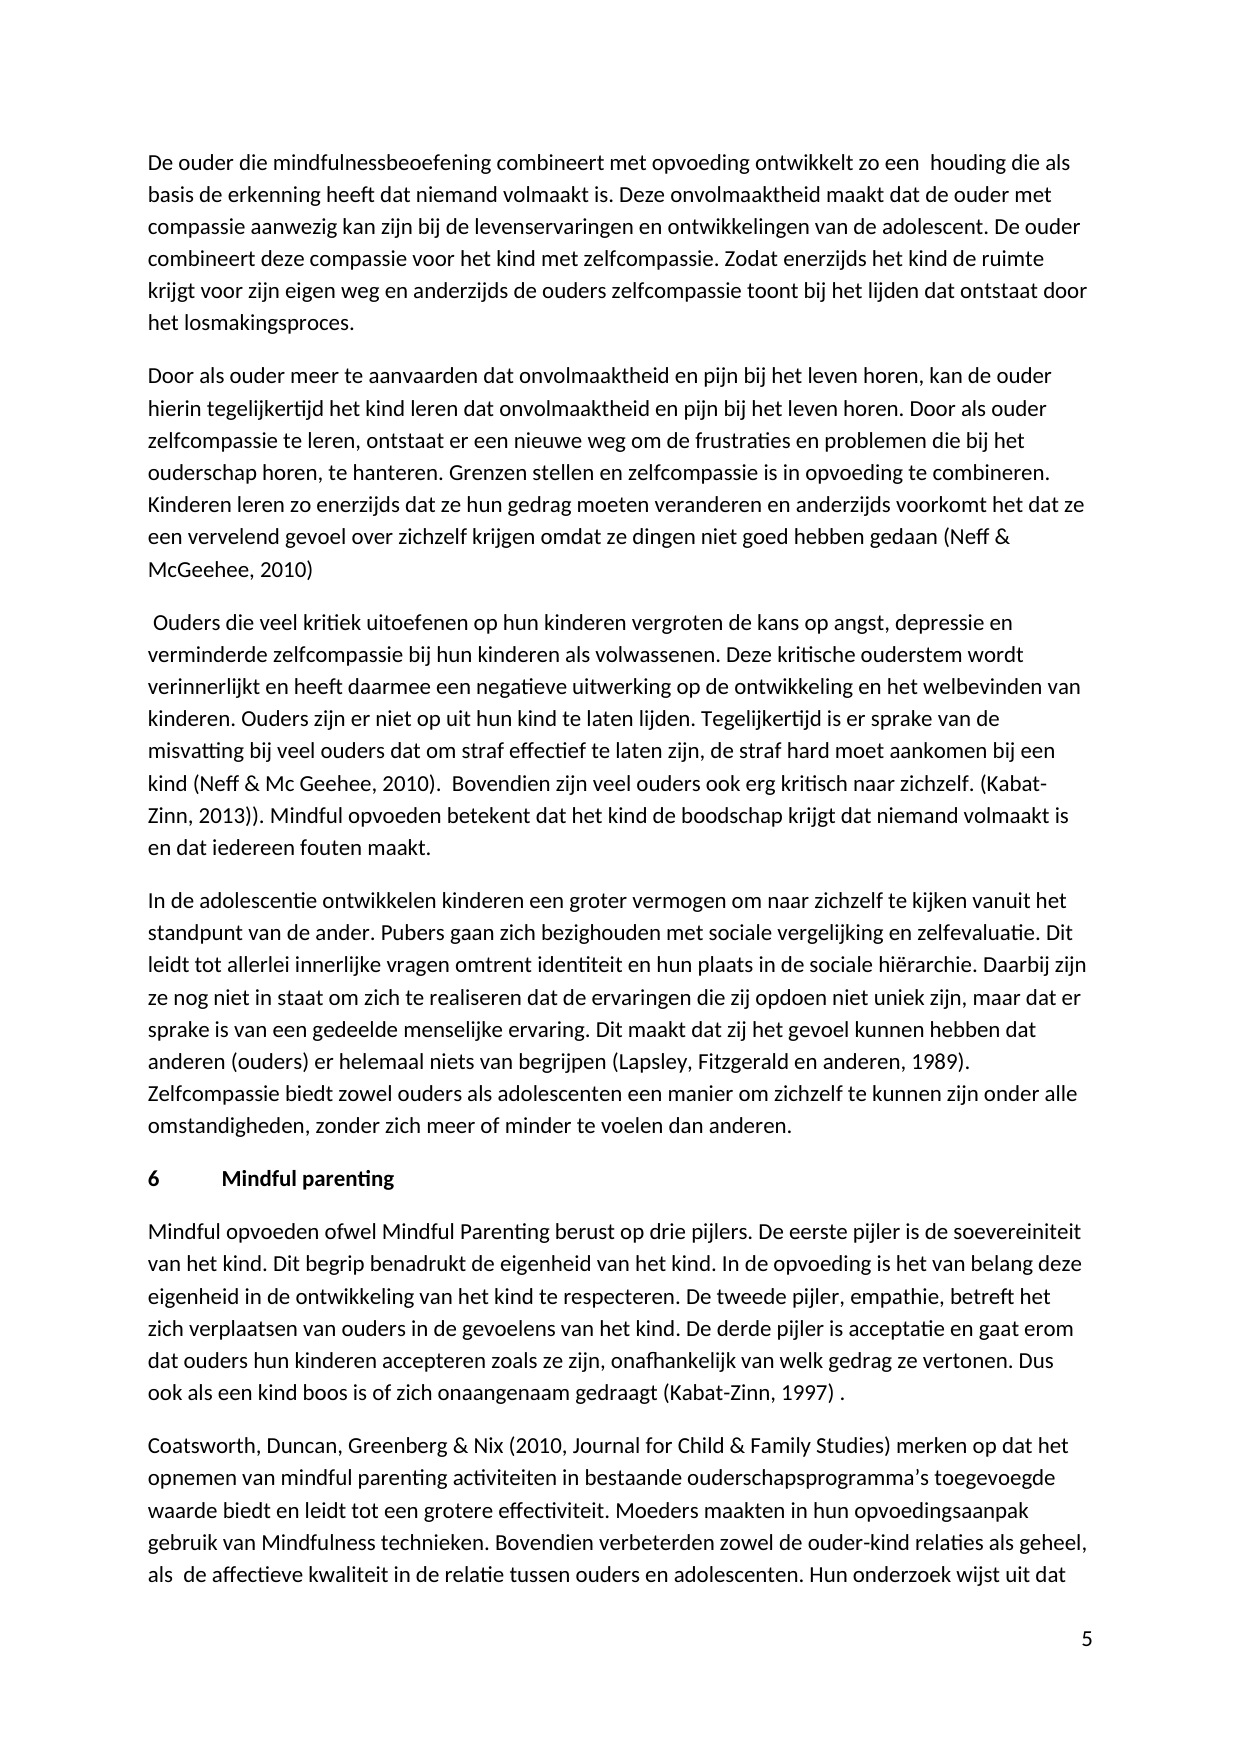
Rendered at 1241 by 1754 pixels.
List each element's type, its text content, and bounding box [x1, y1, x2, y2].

text In de adolescentie ontwikkelen kinderen een groter vermogen om naar zichzelf te kijken vanuit het standpunt van de ander. Pubers gaan zich bezighouden met sociale vergelijking en zelfevaluatie. Dit leidt tot allerlei innerlijke vragen omtrent identiteit en hun plaats in de sociale hiërarchie. Daarbij zijn ze nog niet in staat om zich te realiseren dat de ervaringen die zij opdoen niet uniek zijn, maar dat er sprake is van een gedeelde menselijke ervaring. Dit maakt dat zij het gevoel kunnen hebben dat anderen (ouders) er helemaal niets van begrijpen (Lapsley, Fitzgerald en anderen, 1989). Zelfcompassie biedt zowel ouders als adolescenten een manier om zichzelf te kunnen zijn onder alle omstandigheden, zonder zich meer of minder te voelen dan anderen. [148, 886, 1093, 1139]
text Mindful opvoeden ofwel Mindful Parenting berust op drie pijlers. De eerste pijler is de soevereiniteit van het kind. Dit begrip benadrukt de eigenheid van het kind. In de opvoeding is het van belang deze eigenheid in de ontwikkeling van het kind te respecteren. De tweede pijler, empathie, betreft het zich verplaatsen van ouders in de gevoelens van het kind. De derde pijler is acceptatie en gaat erom dat ouders hun kinderen accepteren zoals ze zijn, onafhankelijk van welk gedrag ze vertonen. Dus ook als een kind boos is of zich onaangenaam gedraagt (Kabat-Zinn, 1997) . [148, 1217, 1093, 1406]
text De ouder die mindfulnessbeoefening combineert met opvoeding ontwikkelt zo een houding die als basis de erkenning heeft dat niemand volmaakt is. Deze onvolmaaktheid maakt dat de ouder met compassie aanwezig kan zijn bij de levenservaringen en ontwikkelingen van de adolescent. De ouder combineert deze compassie voor het kind met zelfcompassie. Zodat enerzijds het kind de ruimte krijgt voor zijn eigen weg en anderzijds de ouders zelfcompassie toont bij het lijden dat ontstaat door het losmakingsproces. [148, 148, 1093, 337]
text Ouders die veel kritiek uitoefenen op hun kinderen vergroten de kans op angst, depressie en verminderde zelfcompassie bij hun kinderen als volwassenen. Deze kritische ouderstem wordt verinnerlijkt en heeft daarmee een negatieve uitwerking op de ontwikkeling en het welbevinden van kinderen. Ouders zijn er niet op uit hun kind te laten lijden. Tegelijkertijd is er sprake van de misvatting bij veel ouders dat om straf effectief te laten zijn, de straf hard moet aankomen bij een kind (Neff & Mc Geehee, 2010). Bovendien zijn veel ouders ook erg kritisch naar zichzelf. (Kabat-Zinn, 2013)). Mindful opvoeden betekent dat het kind de boodschap krijgt dat niemand volmaakt is en dat iedereen fouten maakt. [148, 608, 1093, 861]
text Door als ouder meer te aanvaarden dat onvolmaaktheid en pijn bij het leven horen, kan de ouder hierin tegelijkertijd het kind leren dat onvolmaaktheid en pijn bij het leven horen. Door als ouder zelfcompassie te leren, ontstaat er een nieuwe weg om de frustraties en problemen die bij het ouderschap horen, te hanteren. Grenzen stellen en zelfcompassie is in opvoeding te combineren. Kinderen leren zo enerzijds dat ze hun gedrag moeten veranderen en anderzijds voorkomt het dat ze een vervelend gevoel over zichzelf krijgen omdat ze dingen niet goed hebben gedaan (Neff & McGeehee, 2010) [148, 362, 1093, 583]
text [148, 1431, 1093, 1588]
text 6 Mindful parenting [148, 1164, 1093, 1192]
